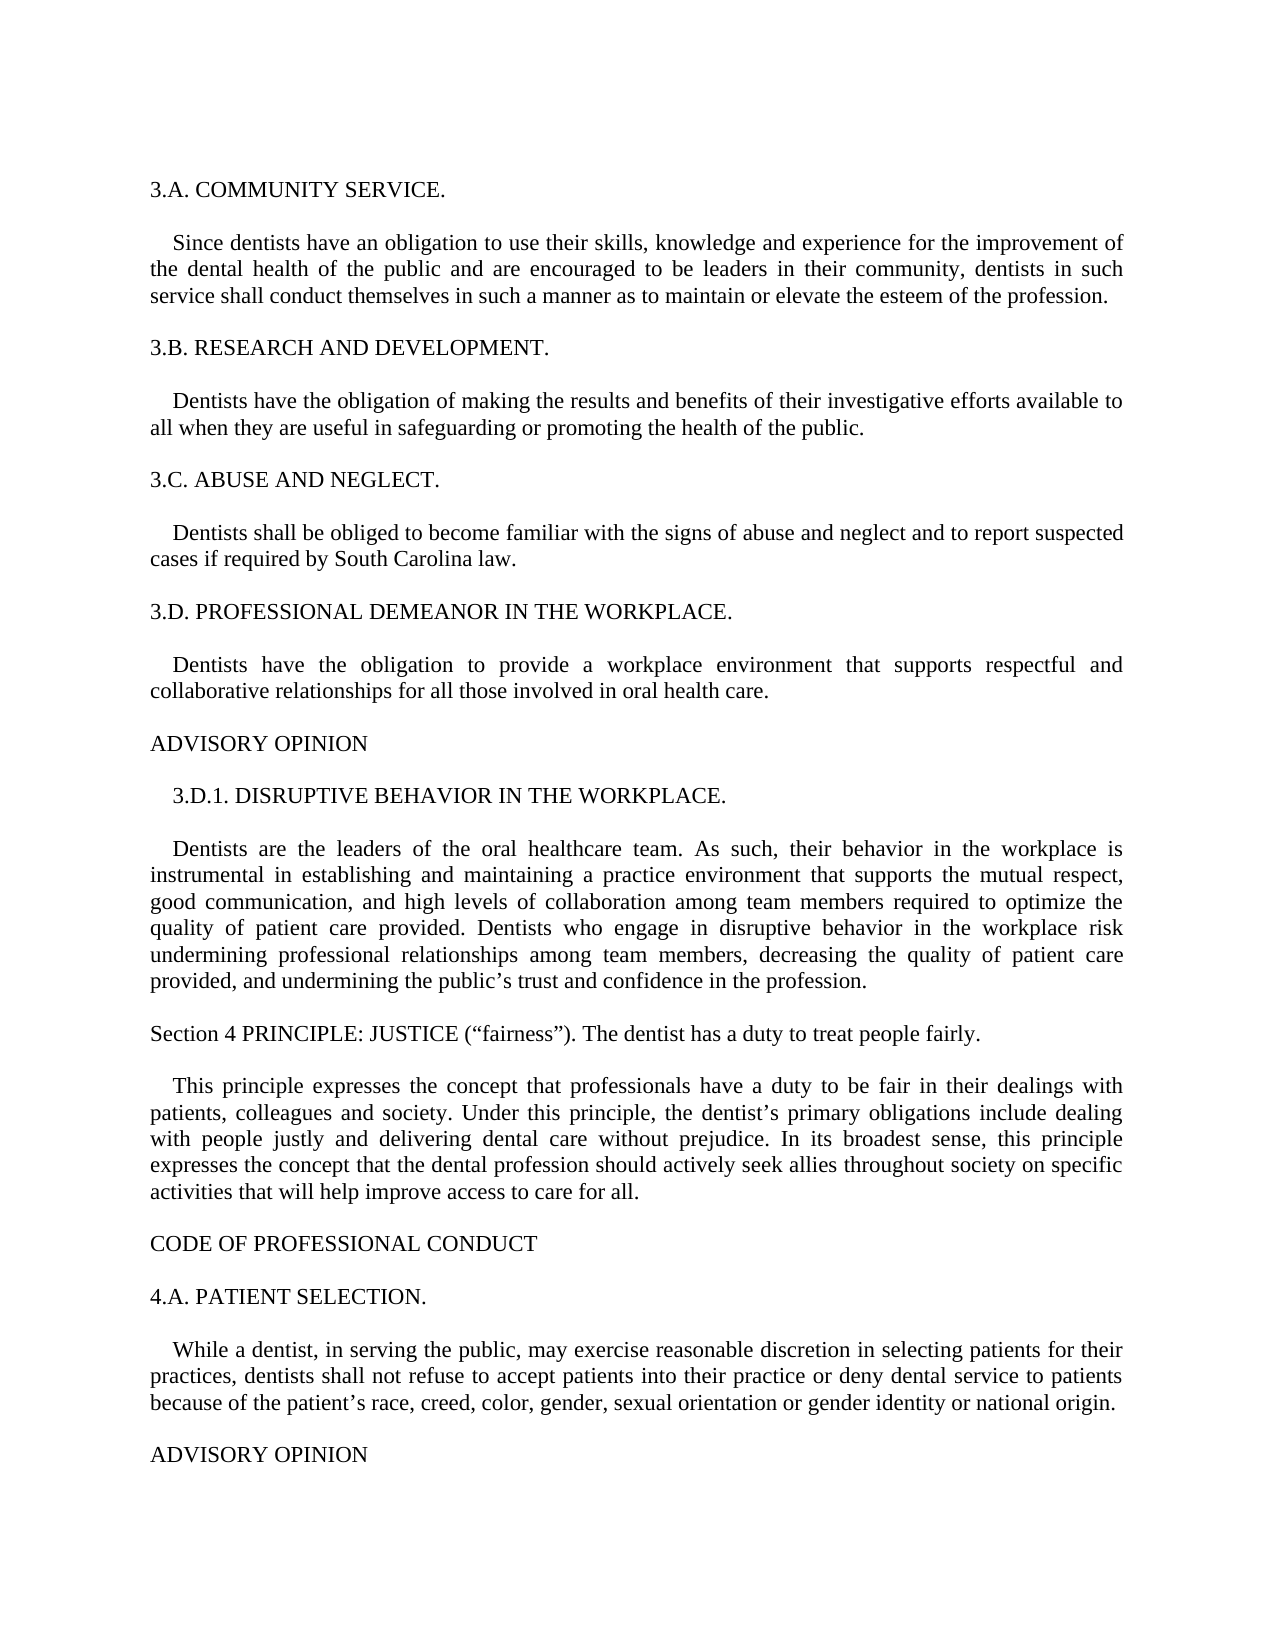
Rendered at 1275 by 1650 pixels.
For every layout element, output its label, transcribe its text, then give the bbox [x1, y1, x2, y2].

text ADVISORY OPINION [150, 1441, 1125, 1468]
text While a dentist, in serving the public, may exercise reasonable discretion in selecting patients for their practices, dentists shall not refuse to accept patients into their practice or deny dental service to patients because of the patient’s race, creed, color, gender, sexual orientation or gender identity or national origin. [150, 1336, 1125, 1415]
text 4.A. PATIENT SELECTION. [150, 1283, 1125, 1309]
text 3.D.1. DISRUPTIVE BEHAVIOR IN THE WORKPLACE. [150, 782, 1125, 809]
text Dentists shall be obliged to become familiar with the signs of abuse and neglect and to report suspected cases if required by South Carolina law. [150, 519, 1125, 572]
text Section 4 PRINCIPLE: JUSTICE (“fairness”). The dentist has a duty to treat people fairly. [150, 1020, 1125, 1046]
text Dentists are the leaders of the oral healthcare team. As such, their behavior in the workplace is instrumental in establishing and maintaining a practice environment that supports the mutual respect, good communication, and high levels of collaboration among team members required to optimize the quality of patient care provided. Dentists who engage in disruptive behavior in the workplace risk undermining professional relationships among team members, decreasing the quality of patient care provided, and undermining the public’s trust and confidence in the profession. [150, 835, 1125, 993]
text Since dentists have an obligation to use their skills, knowledge and experience for the improvement of the dental health of the public and are encouraged to be leaders in their community, dentists in such service shall conduct themselves in such a manner as to maintain or elevate the esteem of the profession. [150, 229, 1125, 308]
text This principle expresses the concept that professionals have a duty to be fair in their dealings with patients, colleagues and society. Under this principle, the dentist’s primary obligations include dealing with people justly and delivering dental care without prejudice. In its broadest sense, this principle expresses the concept that the dental profession should actively seek allies throughout society on specific activities that will help improve access to care for all. [150, 1072, 1125, 1204]
text Dentists have the obligation to provide a workplace environment that supports respectful and collaborative relationships for all those involved in oral health care. [150, 651, 1125, 703]
text 3.A. COMMUNITY SERVICE. [150, 176, 1125, 203]
text Dentists have the obligation of making the results and benefits of their investigative efforts available to all when they are useful in safeguarding or promoting the health of the public. [150, 387, 1125, 440]
text 3.D. PROFESSIONAL DEMEANOR IN THE WORKPLACE. [150, 598, 1125, 624]
text CODE OF PROFESSIONAL CONDUCT [150, 1231, 1125, 1257]
text ADVISORY OPINION [150, 730, 1125, 756]
text 3.B. RESEARCH AND DEVELOPMENT. [150, 334, 1125, 361]
text 3.C. ABUSE AND NEGLECT. [150, 466, 1125, 493]
